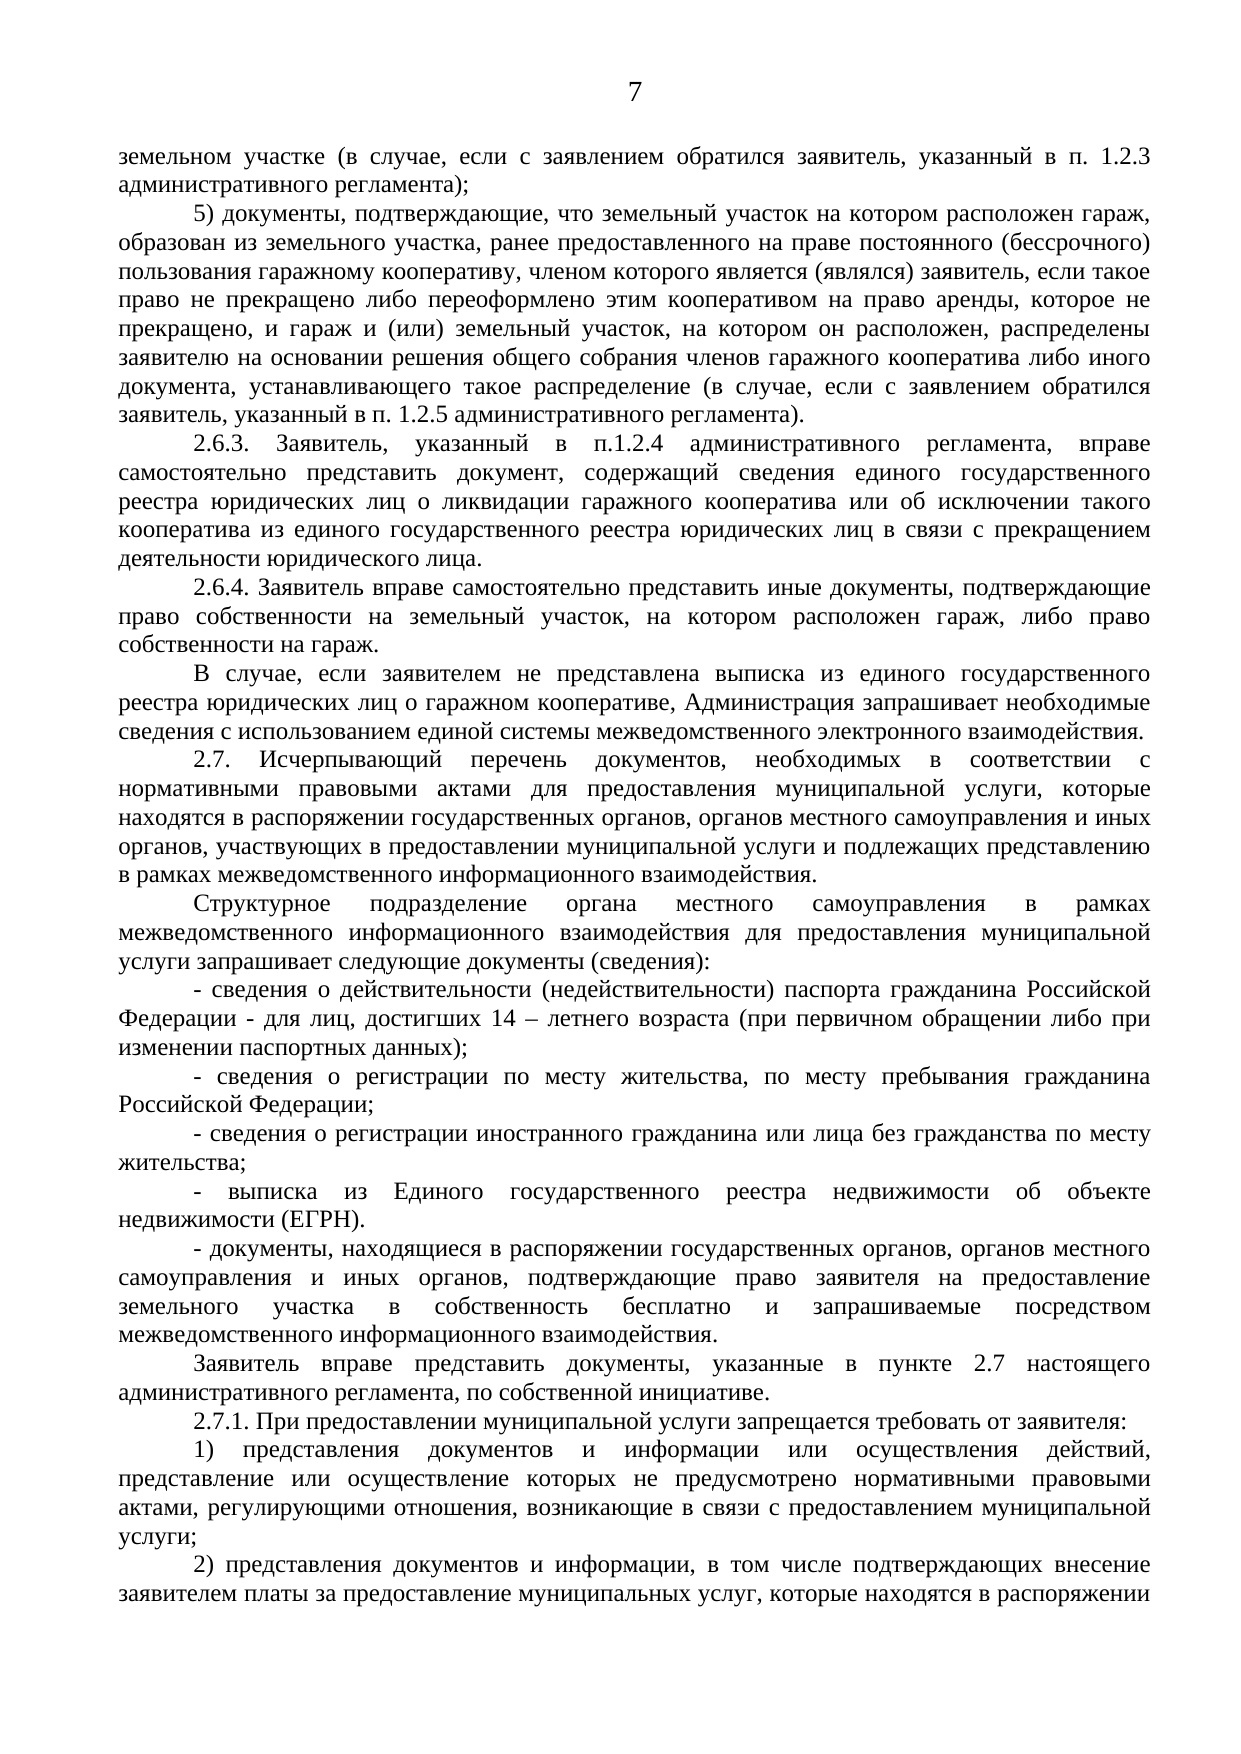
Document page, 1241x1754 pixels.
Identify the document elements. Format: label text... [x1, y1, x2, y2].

text - сведения о регистрации по месту жительства, по месту пребывания гражданина Российской Федерации; [118, 1061, 1152, 1118]
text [118, 1549, 1152, 1607]
text 2.7.1. При предоставлении муниципальной услуги запрещается требовать от заявителя: [118, 1406, 1152, 1434]
text 2.6.4. Заявитель вправе самостоятельно представить иные документы, подтверждающие право собственности на земельный участок, на котором расположен гараж, либо право собственности на гараж. [118, 572, 1152, 658]
text - сведения о регистрации иностранного гражданина или лица без гражданства по месту жительства; [118, 1118, 1152, 1176]
text - документы, находящиеся в распоряжении государственных органов, органов местного самоуправления и иных органов, подтверждающие право заявителя на предоставление земельного участка в собственность бесплатно и запрашиваемые посредством межведомственного информационного взаимодействия. [118, 1233, 1152, 1348]
text - сведения о действительности (недействительности) паспорта гражданина Российской Федерации - для лиц, достигших 14 – летнего возраста (при первичном обращении либо при изменении паспортных данных); [118, 974, 1152, 1061]
text 2.6.3. Заявитель, указанный в п.1.2.4 административного регламента, вправе самостоятельно представить документ, содержащий сведения единого государственного реестра юридических лиц о ликвидации гаражного кооператива или об исключении такого кооператива из единого государственного реестра юридических лиц в связи с прекращением деятельности юридического лица. [118, 428, 1152, 572]
text В случае, если заявителем не представлена выписка из единого государственного реестра юридических лиц о гаражном кооперативе, Администрация запрашивает необходимые сведения с использованием единой системы межведомственного электронного взаимодействия. [118, 658, 1152, 744]
text Структурное подразделение органа местного самоуправления в рамках межведомственного информационного взаимодействия для предоставления муниципальной услуги запрашивает следующие документы (сведения): [118, 888, 1152, 974]
text Заявитель вправе представить документы, указанные в пункте 2.7 настоящего административного регламента, по собственной инициативе. [118, 1348, 1152, 1406]
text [118, 141, 1152, 198]
text 5) документы, подтверждающие, что земельный участок на котором расположен гараж, образован из земельного участка, ранее предоставленного на праве постоянного (бессрочного) пользования гаражному кооперативу, членом которого является (являлся) заявитель, если такое право не прекращено либо переоформлено этим кооперативом на право аренды, которое не прекращено, и гараж и (или) земельный участок, на котором он расположен, распределены заявителю на основании решения общего собрания членов гаражного кооператива либо иного документа, устанавливающего такое распределение (в случае, если с заявлением обратился заявитель, указанный в п. 1.2.5 административного регламента). [118, 198, 1152, 428]
text 1) представления документов и информации или осуществления действий, представление или осуществление которых не предусмотрено нормативными правовыми актами, регулирующими отношения, возникающие в связи с предоставлением муниципальной услуги; [118, 1434, 1152, 1549]
text 2.7. Исчерпывающий перечень документов, необходимых в соответствии с нормативными правовыми актами для предоставления муниципальной услуги, которые находятся в распоряжении государственных органов, органов местного самоуправления и иных органов, участвующих в предоставлении муниципальной услуги и подлежащих представлению в рамках межведомственного информационного взаимодействия. [118, 744, 1152, 888]
text - выписка из Единого государственного реестра недвижимости об объекте недвижимости (ЕГРН). [118, 1176, 1152, 1233]
